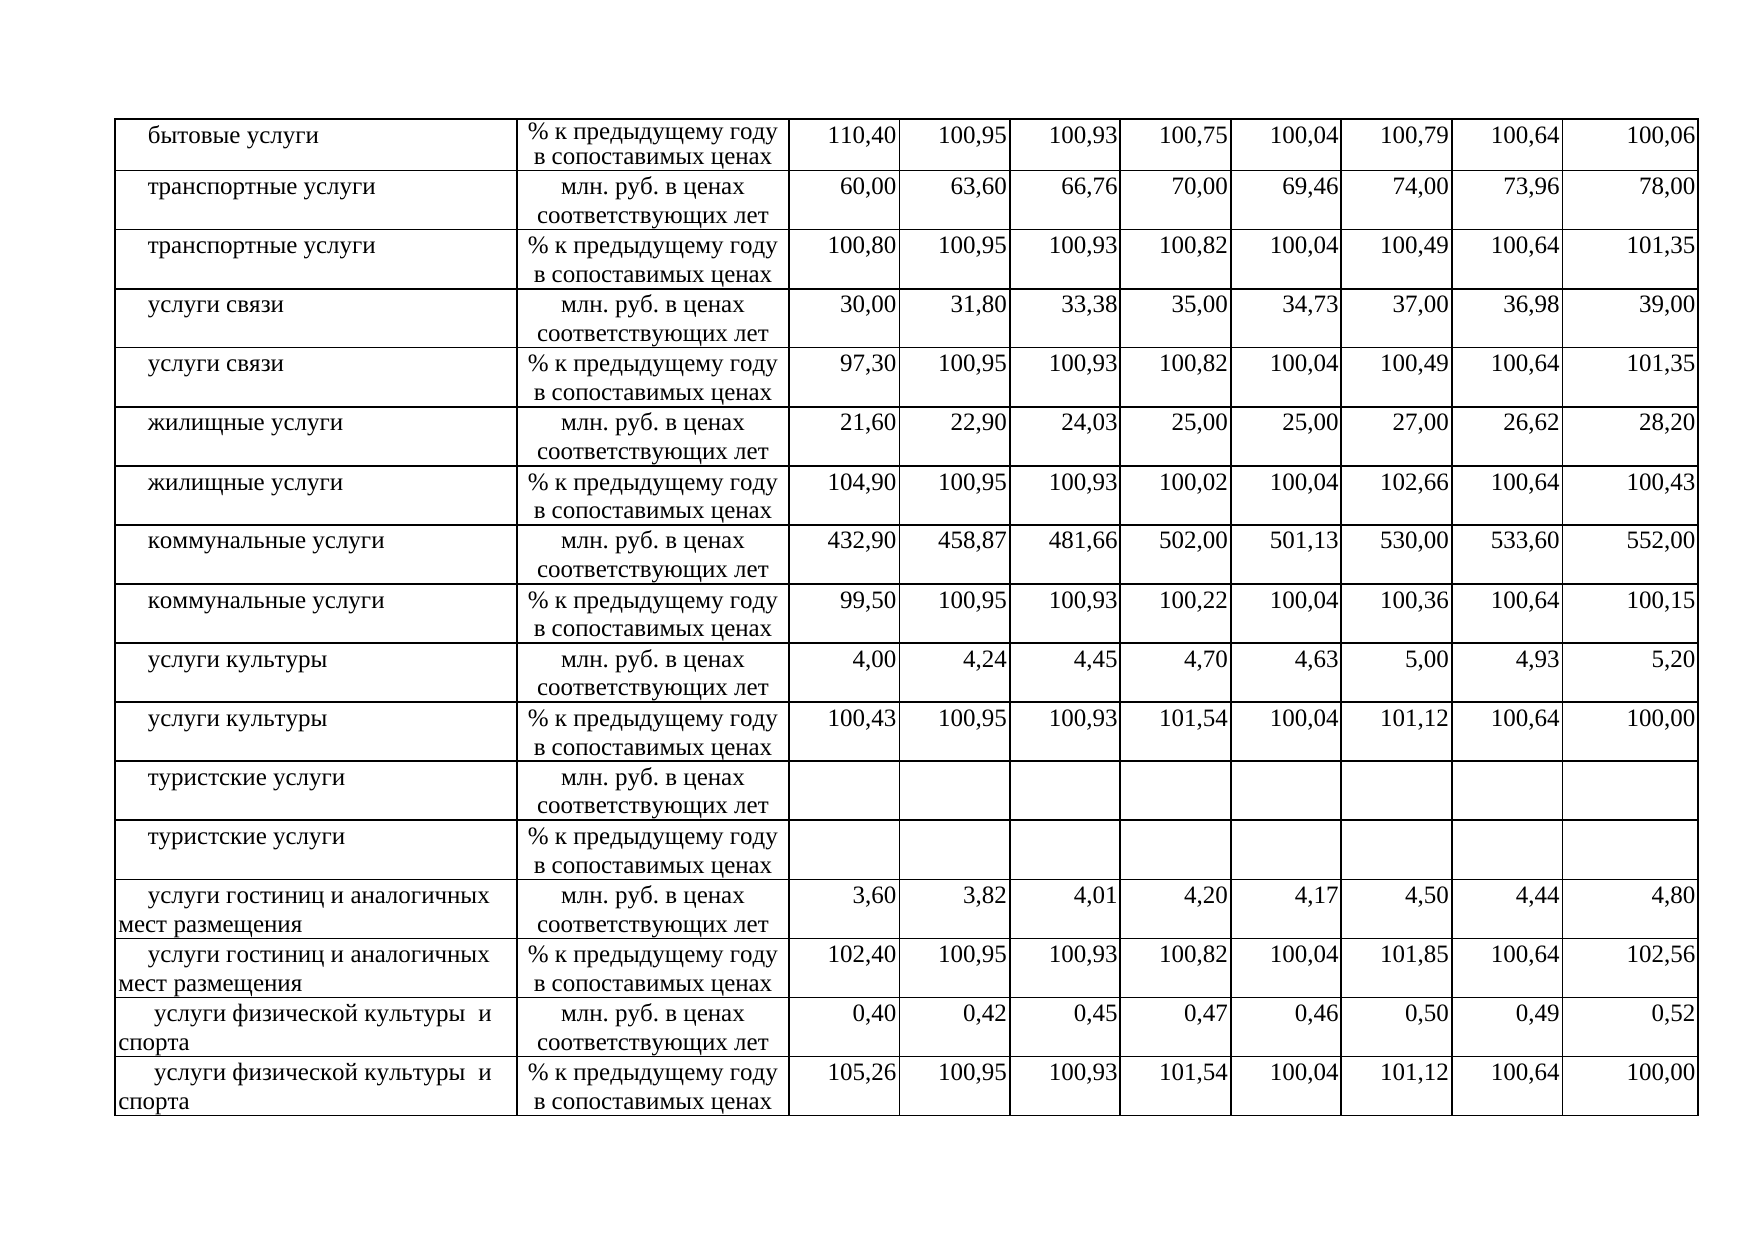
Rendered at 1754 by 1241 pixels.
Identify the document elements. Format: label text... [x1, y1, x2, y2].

table_cell 4,00 [790, 644, 899, 701]
table_cell 100,06 [1563, 120, 1697, 170]
table_cell 100,95 [900, 120, 1009, 170]
table_cell 28,20 [1563, 408, 1697, 465]
table_cell 4,45 [1011, 644, 1119, 701]
table_cell [1563, 762, 1697, 819]
table_cell 501,13 [1232, 526, 1340, 583]
table_cell [1121, 762, 1230, 819]
table_cell [1232, 821, 1340, 878]
table_cell 4,50 [1342, 880, 1451, 937]
table_cell [900, 762, 1009, 819]
table_cell 4,63 [1232, 644, 1340, 701]
table_cell туристские услуги [116, 762, 516, 819]
table_cell услуги культуры [116, 703, 516, 760]
table_cell 100,93 [1011, 467, 1119, 524]
table_cell [1011, 821, 1119, 878]
table_cell млн. руб. в ценах соответствующих лет [518, 998, 788, 1056]
table_cell 99,50 [790, 585, 899, 642]
table_cell млн. руб. в ценах соответствующих лет [518, 408, 788, 465]
table_cell 4,70 [1121, 644, 1230, 701]
table_cell 530,00 [1342, 526, 1451, 583]
table_cell % к предыдущему году в сопоставимых ценах [518, 467, 788, 524]
table_cell 27,00 [1342, 408, 1451, 465]
table_cell 4,44 [1453, 880, 1562, 937]
table_cell млн. руб. в ценах соответствующих лет [518, 526, 788, 583]
table_cell 102,66 [1342, 467, 1451, 524]
table_cell 4,93 [1453, 644, 1562, 701]
table_cell услуги физической культуры и спорта [116, 1057, 516, 1115]
table_cell % к предыдущему году в сопоставимых ценах [518, 821, 788, 878]
table_cell 74,00 [1342, 171, 1451, 229]
table_cell 100,04 [1232, 467, 1340, 524]
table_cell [518, 1057, 788, 1115]
table_cell 0,40 [790, 998, 899, 1056]
table_cell 100,02 [1121, 467, 1230, 524]
table_cell 100,82 [1121, 230, 1230, 288]
table_cell 100,95 [900, 230, 1009, 288]
table_cell % к предыдущему году в сопоставимых ценах [518, 348, 788, 406]
table_cell 100,95 [900, 703, 1009, 760]
table_cell 101,85 [1342, 939, 1451, 997]
table_cell [1011, 762, 1119, 819]
table_cell 533,60 [1453, 526, 1562, 583]
table_cell [790, 762, 899, 819]
table_cell 100,04 [1232, 939, 1340, 997]
table_cell 100,82 [1121, 348, 1230, 406]
table_cell 0,46 [1232, 998, 1340, 1056]
table_cell 5,00 [1342, 644, 1451, 701]
table_cell 0,52 [1563, 998, 1697, 1056]
table_cell 4,17 [1232, 880, 1340, 937]
table_cell млн. руб. в ценах соответствующих лет [518, 880, 788, 937]
table_cell 100,64 [1453, 939, 1562, 997]
table_cell % к предыдущему году в сопоставимых ценах [518, 230, 788, 288]
table_cell 100,04 [1232, 348, 1340, 406]
table_cell 100,49 [1342, 230, 1451, 288]
table_cell 101,35 [1563, 348, 1697, 406]
table_cell 0,47 [1121, 998, 1230, 1056]
table_cell услуги физической культуры и спорта [116, 998, 516, 1056]
table_cell 69,46 [1232, 171, 1340, 229]
table_cell 458,87 [900, 526, 1009, 583]
table_cell 73,96 [1453, 171, 1562, 229]
table_cell 100,93 [1011, 1057, 1119, 1115]
table_cell 100,00 [1563, 1057, 1697, 1115]
table_cell 100,93 [1011, 230, 1119, 288]
table_cell 25,00 [1121, 408, 1230, 465]
table_cell [1232, 762, 1340, 819]
table_cell 100,04 [1232, 585, 1340, 642]
table_cell 70,00 [1121, 171, 1230, 229]
table_cell бытовые услуги [116, 120, 516, 170]
table_cell [1453, 762, 1562, 819]
table_cell жилищные услуги [116, 408, 516, 465]
table_cell 104,90 [790, 467, 899, 524]
table_cell 101,35 [1563, 230, 1697, 288]
table_cell 31,80 [900, 290, 1009, 347]
table_cell 35,00 [1121, 290, 1230, 347]
table_cell % к предыдущему году в сопоставимых ценах [518, 703, 788, 760]
table_cell 60,00 [790, 171, 899, 229]
table_cell коммунальные услуги [116, 585, 516, 642]
table_cell 101,12 [1342, 1057, 1451, 1115]
table_cell 101,12 [1342, 703, 1451, 760]
table_cell туристские услуги [116, 821, 516, 878]
table_cell 100,93 [1011, 585, 1119, 642]
table_cell 105,26 [790, 1057, 899, 1115]
table_cell услуги связи [116, 348, 516, 406]
table_cell 33,38 [1011, 290, 1119, 347]
table_cell 100,49 [1342, 348, 1451, 406]
table_cell 100,93 [1011, 120, 1119, 170]
table_cell 63,60 [900, 171, 1009, 229]
table_cell 78,00 [1563, 171, 1697, 229]
table_cell 100,95 [900, 939, 1009, 997]
table_cell 100,64 [1453, 467, 1562, 524]
table_cell 37,00 [1342, 290, 1451, 347]
table_cell 100,79 [1342, 120, 1451, 170]
table_cell 66,76 [1011, 171, 1119, 229]
table_cell 100,64 [1453, 1057, 1562, 1115]
table_cell % к предыдущему году в сопоставимых ценах [518, 585, 788, 642]
table_cell 100,04 [1232, 120, 1340, 170]
table_cell 100,93 [1011, 348, 1119, 406]
table_cell 100,22 [1121, 585, 1230, 642]
table_cell 102,40 [790, 939, 899, 997]
table_cell 4,80 [1563, 880, 1697, 937]
table_cell транспортные услуги [116, 171, 516, 229]
table_cell [790, 821, 899, 878]
table_cell % к предыдущему году в сопоставимых ценах [518, 939, 788, 997]
table_cell 36,98 [1453, 290, 1562, 347]
table_cell 0,49 [1453, 998, 1562, 1056]
table_cell 101,54 [1121, 1057, 1230, 1115]
table_cell 101,54 [1121, 703, 1230, 760]
table_cell 100,64 [1453, 348, 1562, 406]
table_cell 102,56 [1563, 939, 1697, 997]
table_cell 502,00 [1121, 526, 1230, 583]
table_cell 30,00 [790, 290, 899, 347]
table_cell услуги культуры [116, 644, 516, 701]
table_cell 100,04 [1232, 230, 1340, 288]
table_cell 25,00 [1232, 408, 1340, 465]
table_cell 4,01 [1011, 880, 1119, 937]
table_cell услуги связи [116, 290, 516, 347]
table_cell 100,95 [900, 348, 1009, 406]
table_cell 100,95 [900, 467, 1009, 524]
table_cell 5,20 [1563, 644, 1697, 701]
table_cell 110,40 [790, 120, 899, 170]
table_cell 100,64 [1453, 703, 1562, 760]
table_cell транспортные услуги [116, 230, 516, 288]
table_cell 100,64 [1453, 230, 1562, 288]
table_cell 432,90 [790, 526, 899, 583]
table_cell коммунальные услуги [116, 526, 516, 583]
table_cell 39,00 [1563, 290, 1697, 347]
table_cell 4,24 [900, 644, 1009, 701]
table_cell 100,93 [1011, 703, 1119, 760]
table_cell 100,43 [1563, 467, 1697, 524]
table_cell 100,04 [1232, 703, 1340, 760]
table_cell 97,30 [790, 348, 899, 406]
table_cell 100,36 [1342, 585, 1451, 642]
table_cell 100,95 [900, 1057, 1009, 1115]
table_cell 100,15 [1563, 585, 1697, 642]
table_cell услуги гостиниц и аналогичных мест размещения [116, 880, 516, 937]
table_cell 34,73 [1232, 290, 1340, 347]
table_cell млн. руб. в ценах соответствующих лет [518, 290, 788, 347]
table_cell 3,82 [900, 880, 1009, 937]
table_cell 100,82 [1121, 939, 1230, 997]
table_cell [1453, 821, 1562, 878]
table_cell 100,93 [1011, 939, 1119, 997]
table_cell 100,43 [790, 703, 899, 760]
table_cell [1342, 821, 1451, 878]
table_cell млн. руб. в ценах соответствующих лет [518, 644, 788, 701]
table_cell 26,62 [1453, 408, 1562, 465]
table_cell [1121, 821, 1230, 878]
table_cell 100,00 [1563, 703, 1697, 760]
table_cell 4,20 [1121, 880, 1230, 937]
table_cell жилищные услуги [116, 467, 516, 524]
table_cell 24,03 [1011, 408, 1119, 465]
table_cell 21,60 [790, 408, 899, 465]
table_cell 22,90 [900, 408, 1009, 465]
table_cell 0,50 [1342, 998, 1451, 1056]
table_cell млн. руб. в ценах соответствующих лет [518, 762, 788, 819]
table_cell 100,75 [1121, 120, 1230, 170]
table_cell 100,95 [900, 585, 1009, 642]
table_cell 100,64 [1453, 585, 1562, 642]
table_cell 552,00 [1563, 526, 1697, 583]
table_cell [1342, 762, 1451, 819]
table_cell 481,66 [1011, 526, 1119, 583]
table_cell [900, 821, 1009, 878]
table_cell 0,45 [1011, 998, 1119, 1056]
table_cell 100,04 [1232, 1057, 1340, 1115]
table_cell [1563, 821, 1697, 878]
table_cell 0,42 [900, 998, 1009, 1056]
table_cell млн. руб. в ценах соответствующих лет [518, 171, 788, 229]
table_cell 3,60 [790, 880, 899, 937]
table_cell услуги гостиниц и аналогичных мест размещения [116, 939, 516, 997]
table_cell % к предыдущему году в сопоставимых ценах [518, 120, 788, 170]
table_cell 100,64 [1453, 120, 1562, 170]
table_cell 100,80 [790, 230, 899, 288]
